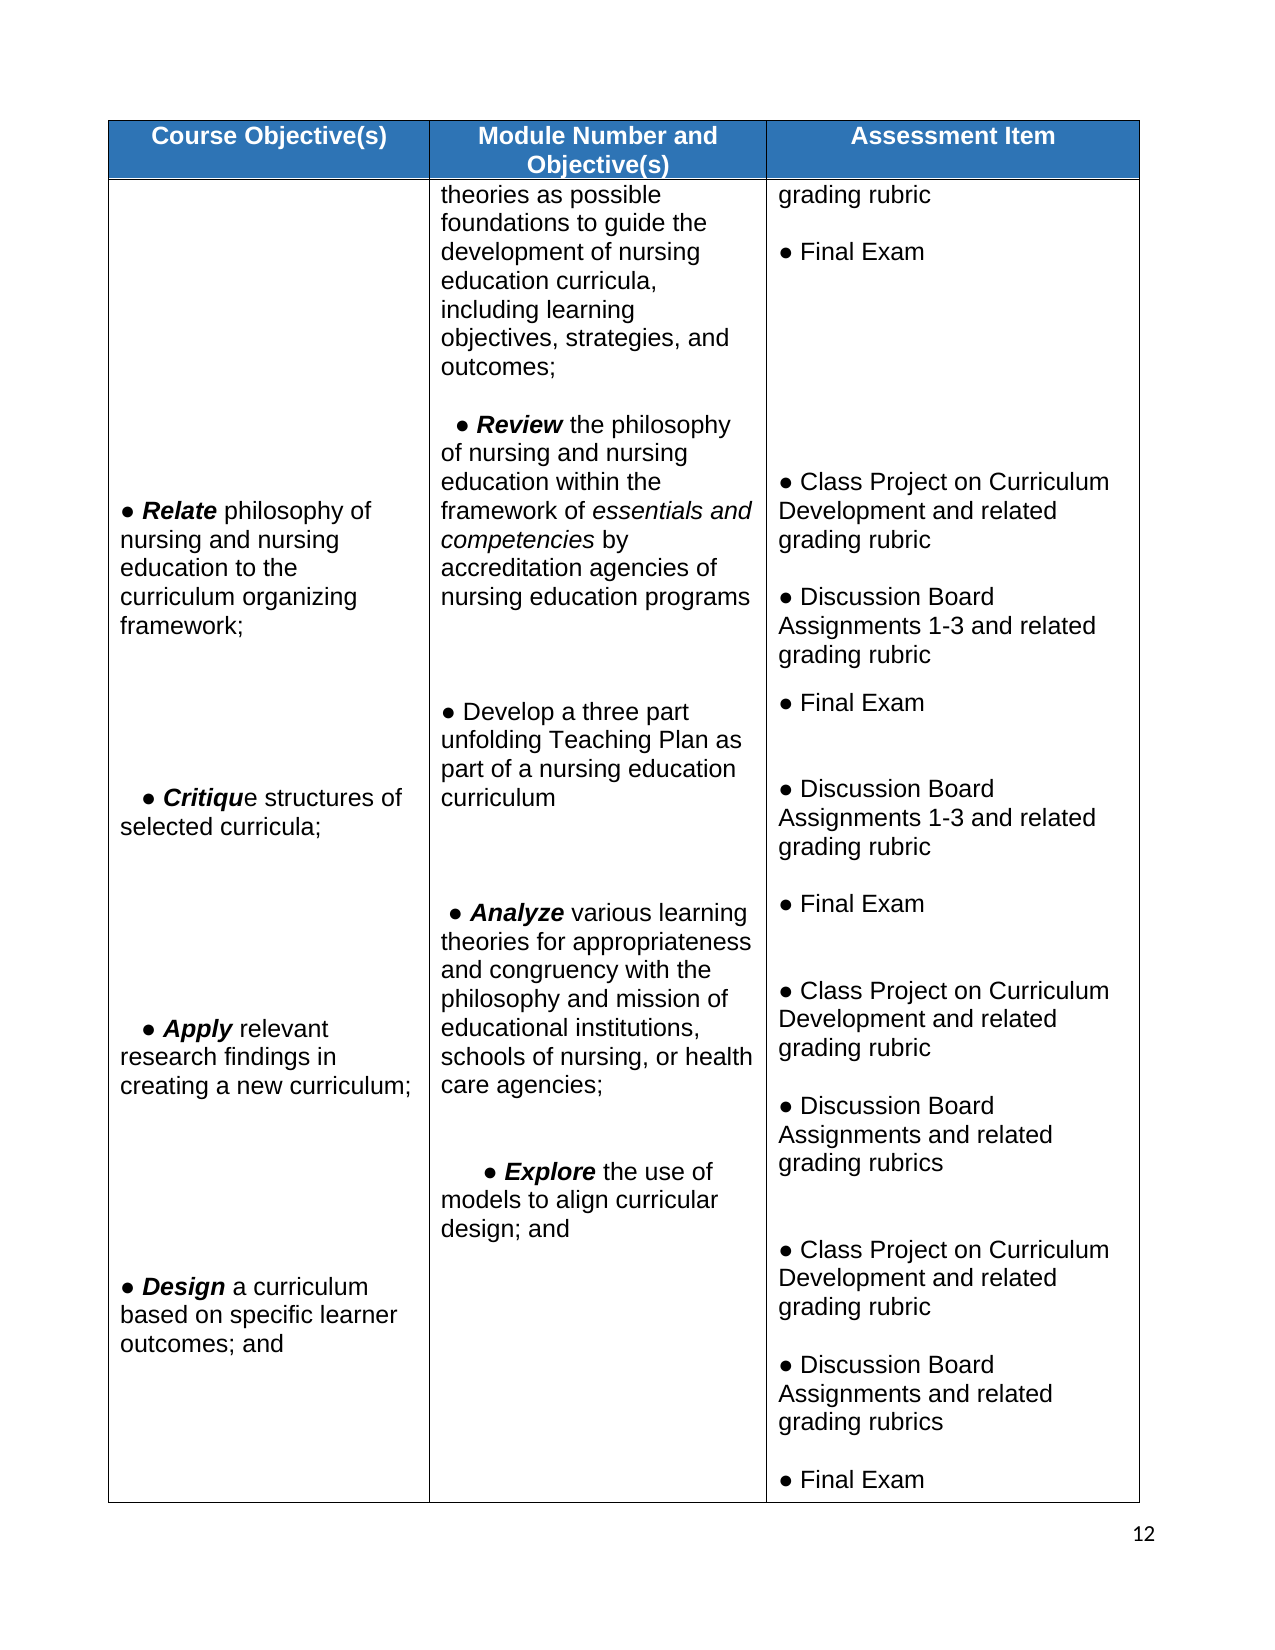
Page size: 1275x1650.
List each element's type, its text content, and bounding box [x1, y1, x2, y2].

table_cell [767, 180, 1139, 1502]
table_header Module Number and Objective(s) [430, 121, 766, 178]
table_header Assessment Item [767, 121, 1139, 178]
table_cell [109, 180, 429, 1502]
table_header Course Objective(s) [109, 121, 429, 178]
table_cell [430, 180, 766, 1502]
